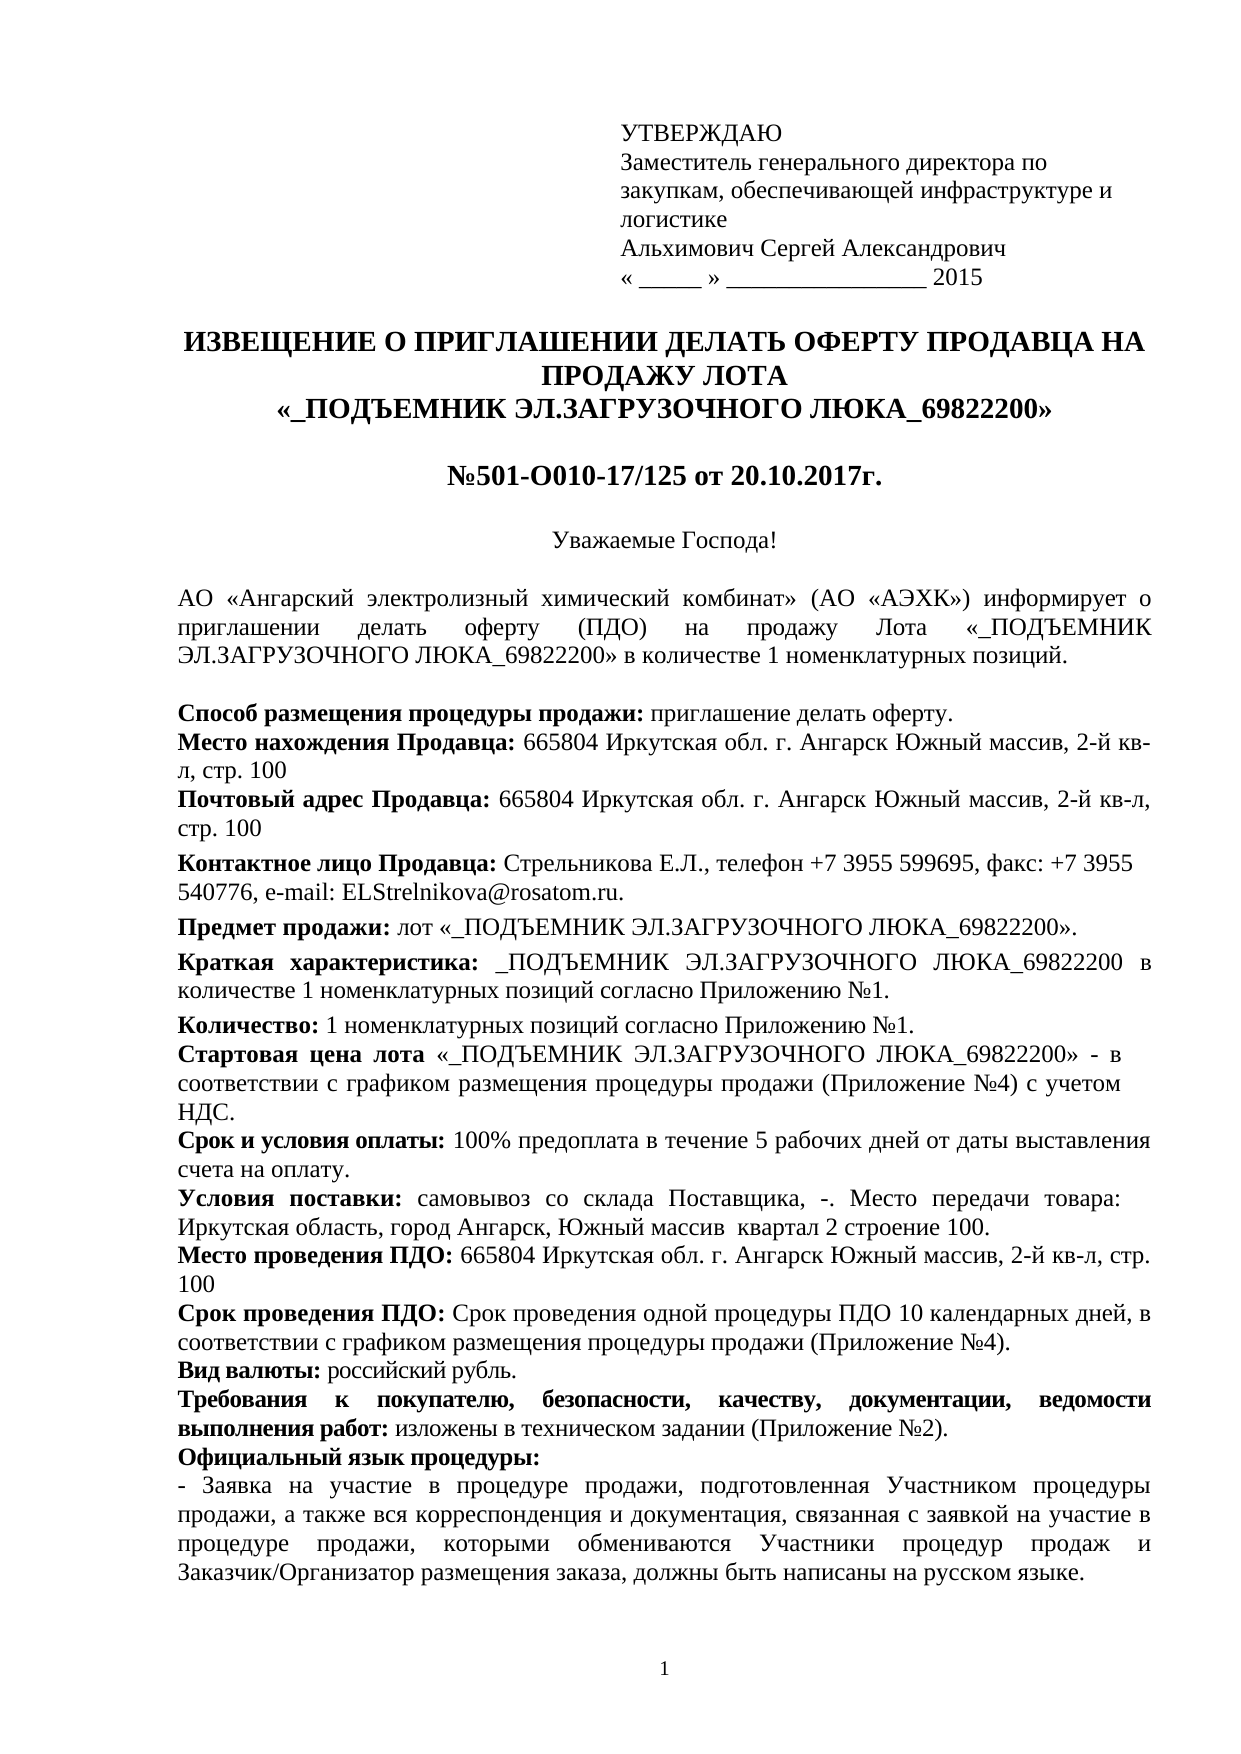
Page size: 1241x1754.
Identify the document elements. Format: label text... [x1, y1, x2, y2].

text Почтовый адрес Продавца: 665804 Иркутская обл. г. Ангарск Южный массив, 2-й кв-л, стр. 100 [177, 784, 1152, 842]
text №501-O010-17/125 от 20.10.2017г. [177, 458, 1152, 492]
text Срок проведения ПДО: Срок проведения одной процедуры ПДО 10 календарных дней, в соответствии с графиком размещения процедуры продажи (Приложение №4). [177, 1298, 1152, 1355]
table_cell Заместитель генерального директора по закупкам, обеспечивающей инфраструктуре и логистике [609, 147, 1152, 233]
text Место нахождения Продавца: 665804 Иркутская обл. г. Ангарск Южный массив, 2-й кв-л, стр. 100 [177, 727, 1152, 784]
text Срок и условия оплаты: 100% предоплата в течение 5 рабочих дней от даты выставления счета на оплату. [177, 1125, 1152, 1183]
text АО «Ангарский электролизный химический комбинат» (АО «АЭХК») информирует о приглашении делать оферту (ПДО) на продажу Лота «_ПОДЪЕМНИК ЭЛ.ЗАГРУЗОЧНОГО ЛЮКА_69822200» в количестве 1 номенклатурных позиций. [177, 583, 1152, 669]
table_cell Альхимович Сергей Александрович [609, 233, 1152, 262]
table_header УТВЕРЖДАЮ [609, 118, 1152, 147]
text Официальный язык процедуры: [177, 1442, 1152, 1470]
text Способ размещения процедуры продажи: приглашение делать оферту. [177, 698, 1152, 727]
text - Заявка на участие в процедуре продажи, подготовленная Участником процедуры продажи, а также вся корреспонденция и документация, связанная с заявкой на участие в процедуре продажи, которыми обмениваются Участники процедур продаж и Заказчик/Организатор размещения заказа, должны быть написаны на русском языке. [177, 1470, 1152, 1585]
text Требования к покупателю, безопасности, качеству, документации, ведомости выполнения работ: изложены в техническом задании (Приложение №2). [177, 1384, 1152, 1442]
text Предмет продажи: лот «_ПОДЪЕМНИК ЭЛ.ЗАГРУЗОЧНОГО ЛЮКА_69822200». [177, 912, 1152, 940]
text Стартовая цена лота «_ПОДЪЕМНИК ЭЛ.ЗАГРУЗОЧНОГО ЛЮКА_69822200» - в соответствии с графиком размещения процедуры продажи (Приложение №4) с учетом НДС. [177, 1039, 1122, 1125]
text Количество: 1 номенклатурных позиций согласно Приложению №1. [177, 1010, 1122, 1039]
text «_ПОДЪЕМНИК ЭЛ.ЗАГРУЗОЧНОГО ЛЮКА_69822200» [177, 391, 1152, 425]
text Уважаемые Господа! [177, 525, 1152, 554]
text Условия поставки: самовывоз со склада Поставщика, -. Место передачи товара: Иркутская область, город Ангарск, Южный массив квартал 2 строение 100. [177, 1183, 1122, 1240]
text ИЗВЕЩЕНИЕ О ПРИГЛАШЕНИИ ДЕЛАТЬ ОФЕРТУ ПРОДАВЦА НА ПРОДАЖУ ЛОТА [177, 324, 1152, 391]
text Краткая характеристика: _ПОДЪЕМНИК ЭЛ.ЗАГРУЗОЧНОГО ЛЮКА_69822200 в количестве 1 номенклатурных позиций согласно Приложению №1. [177, 947, 1152, 1004]
text Вид валюты: российский рубль. [177, 1355, 1152, 1384]
text Место проведения ПДО: 665804 Иркутская обл. г. Ангарск Южный массив, 2-й кв-л, стр. 100 [177, 1240, 1152, 1298]
table_cell « _____ » ________________ 2015 [609, 262, 1152, 291]
text Контактное лицо Продавца: Стрельникова Е.Л., телефон +7 3955 599695, факс: +7 3955 540776, e-mail: ELStrelnikova@rosatom.ru. [177, 848, 1152, 905]
